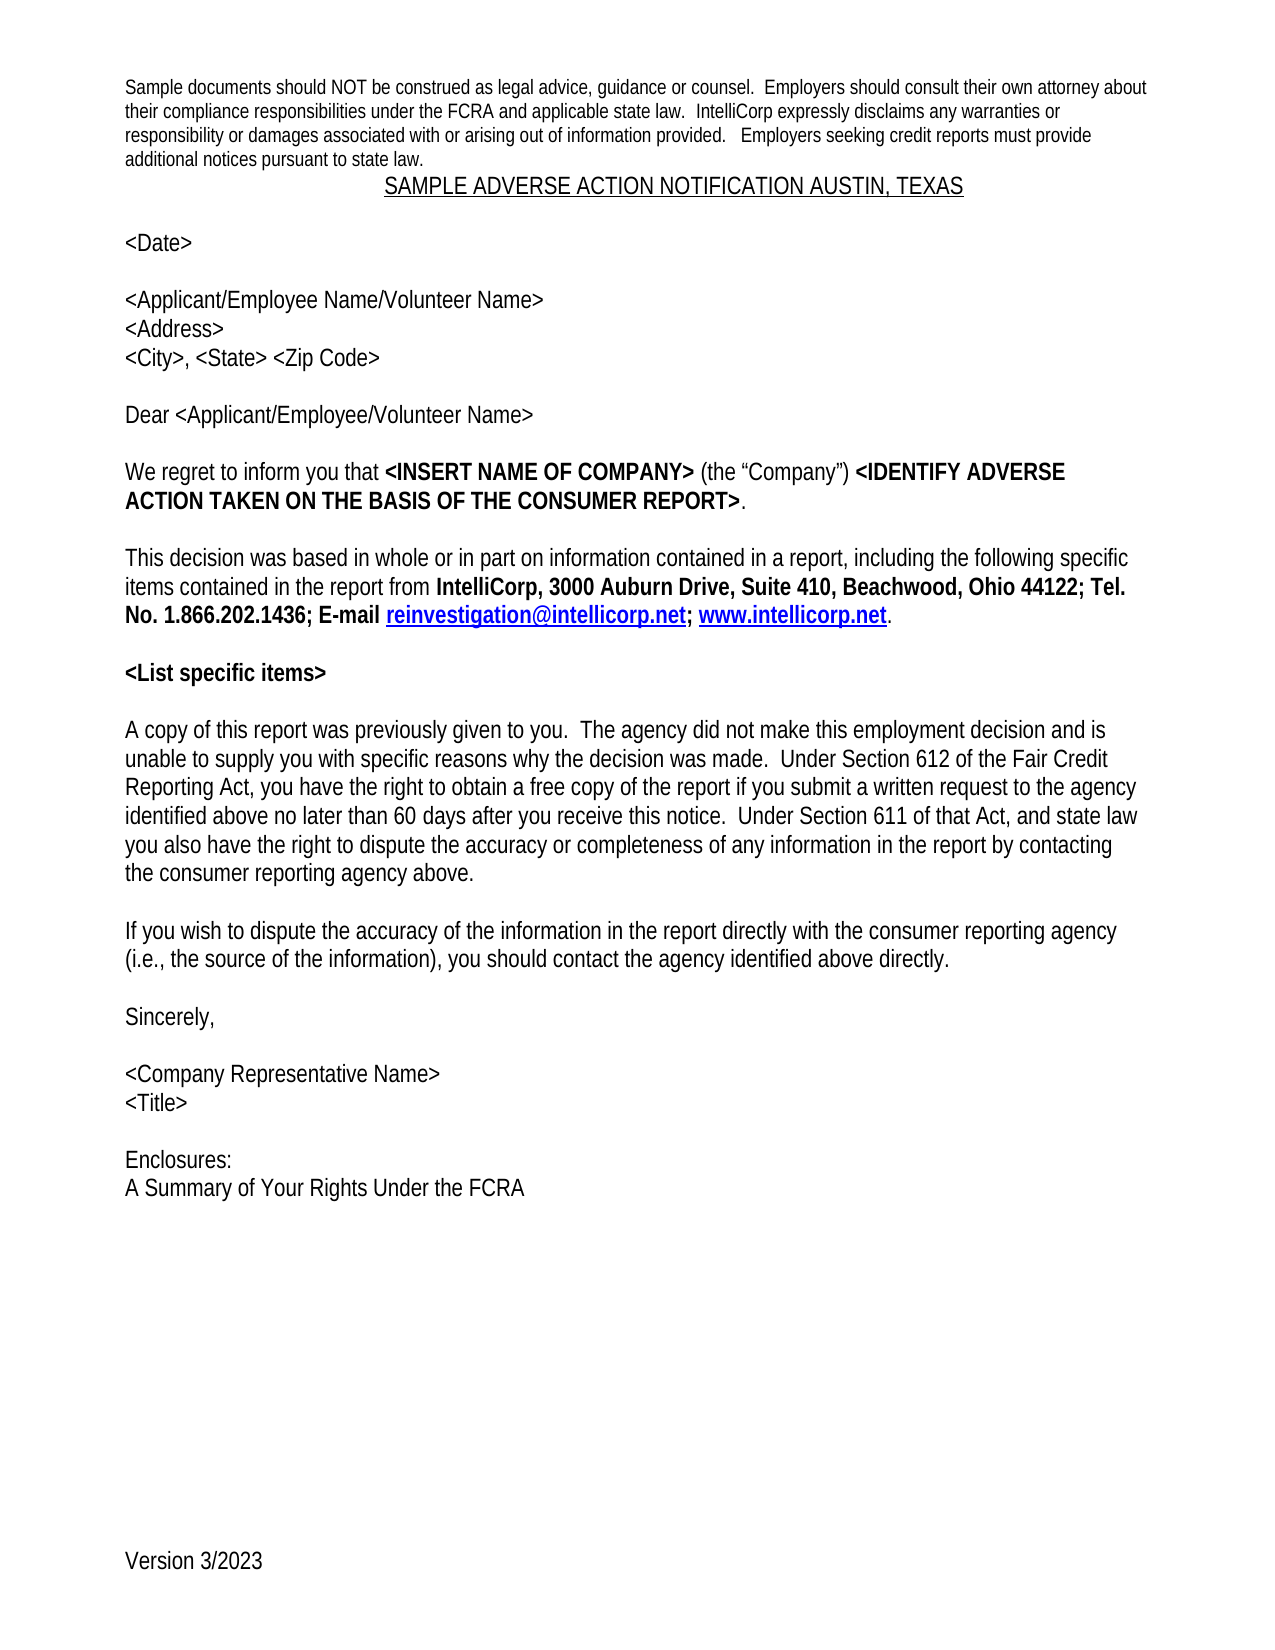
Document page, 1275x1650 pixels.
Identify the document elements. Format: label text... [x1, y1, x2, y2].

text This decision was based in whole or in part on information contained in a report, including the following specific items contained in the report from IntelliCorp, 3000 Auburn Drive, Suite 410, Beachwood, Ohio 44122; Tel. No. 1.866.202.1436; E-mail reinvestigation@intellicorp.net; www.intellicorp.net. [125, 543, 1148, 629]
text <Address> [125, 314, 1148, 343]
text Dear <Applicant/Employee/Volunteer Name> [125, 400, 1148, 429]
text We regret to inform you that <INSERT NAME OF COMPANY> (the “Company”) <IDENTIFY ADVERSE ACTION TAKEN ON THE BASIS OF THE CONSUMER REPORT>. [125, 457, 1148, 514]
text <Applicant/Employee Name/Volunteer Name> [125, 285, 1148, 314]
text <City>, <State> <Zip Code> [125, 343, 1148, 371]
text Enclosures: A Summary of Your Rights Under the FCRA [125, 1145, 1148, 1202]
text <List specific items> [125, 658, 1148, 686]
text Sincerely, [125, 1002, 1148, 1030]
text <Date> [125, 228, 1148, 257]
text SAMPLE ADVERSE ACTION NOTIFICATION AUSTIN, TEXAS [200, 171, 1148, 199]
text A copy of this report was previously given to you. The agency did not make this employment decision and is unable to supply you with specific reasons why the decision was made. Under Section 612 of the Fair Credit Reporting Act, you have the right to obtain a free copy of the report if you submit a written request to the agency identified above no later than 60 days after you receive this notice. Under Section 611 of that Act, and state law you also have the right to dispute the accuracy or completeness of any information in the report by contacting the consumer reporting agency above. [125, 715, 1148, 887]
text <Title> [125, 1087, 1148, 1116]
text If you wish to dispute the accuracy of the information in the report directly with the consumer reporting agency (i.e., the source of the information), you should contact the agency identified above directly. [125, 916, 1148, 973]
text <Company Representative Name> [125, 1059, 1148, 1087]
